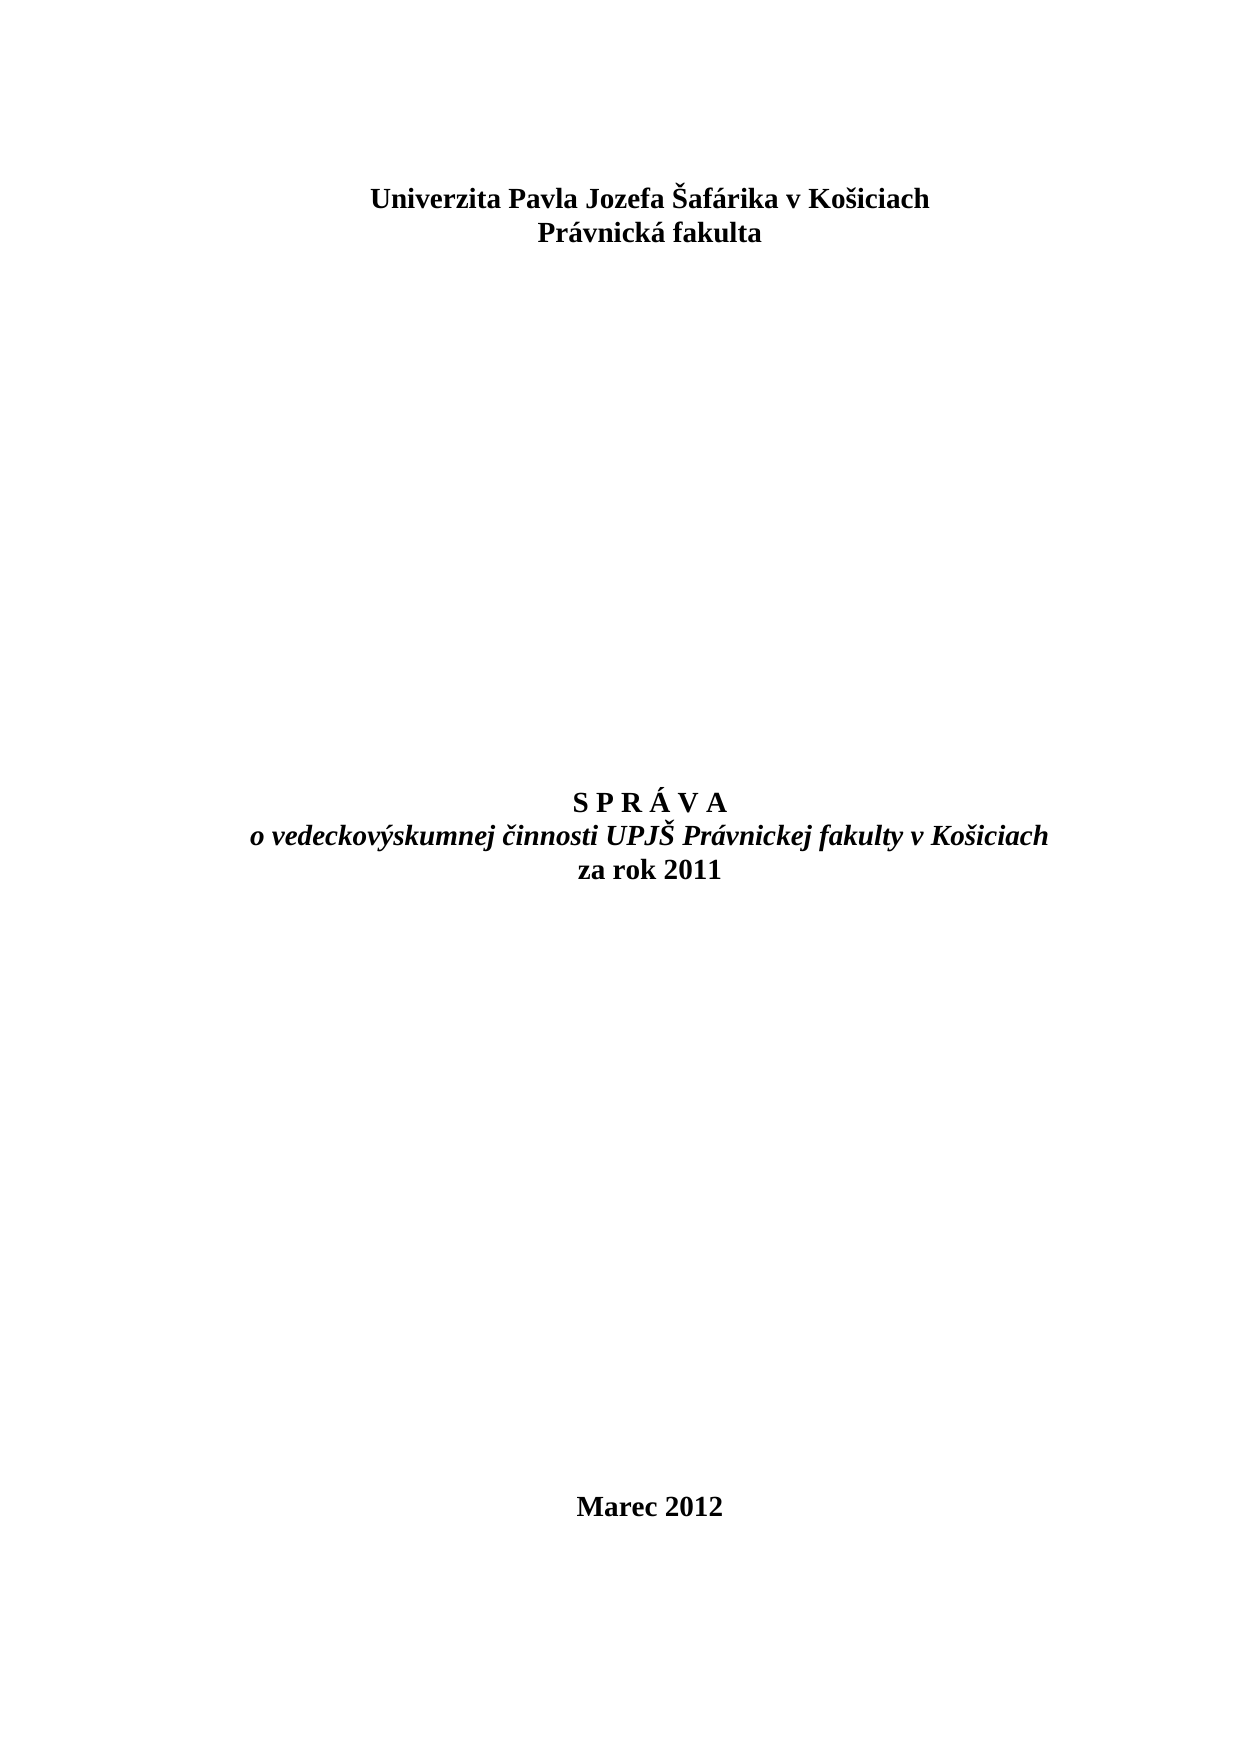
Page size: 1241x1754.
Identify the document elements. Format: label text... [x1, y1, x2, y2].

subtitle Marec 2012 [148, 1489, 1152, 1523]
text Právnická fakulta [148, 215, 1152, 248]
subtitle o vedeckovýskumnej činnosti UPJŠ Právnickej fakulty v Košiciach [148, 818, 1152, 852]
subtitle za rok 2011 [148, 852, 1152, 886]
text Univerzita Pavla Jozefa Šafárika v Košiciach [148, 181, 1152, 215]
subtitle S P R Á V A [148, 785, 1152, 818]
